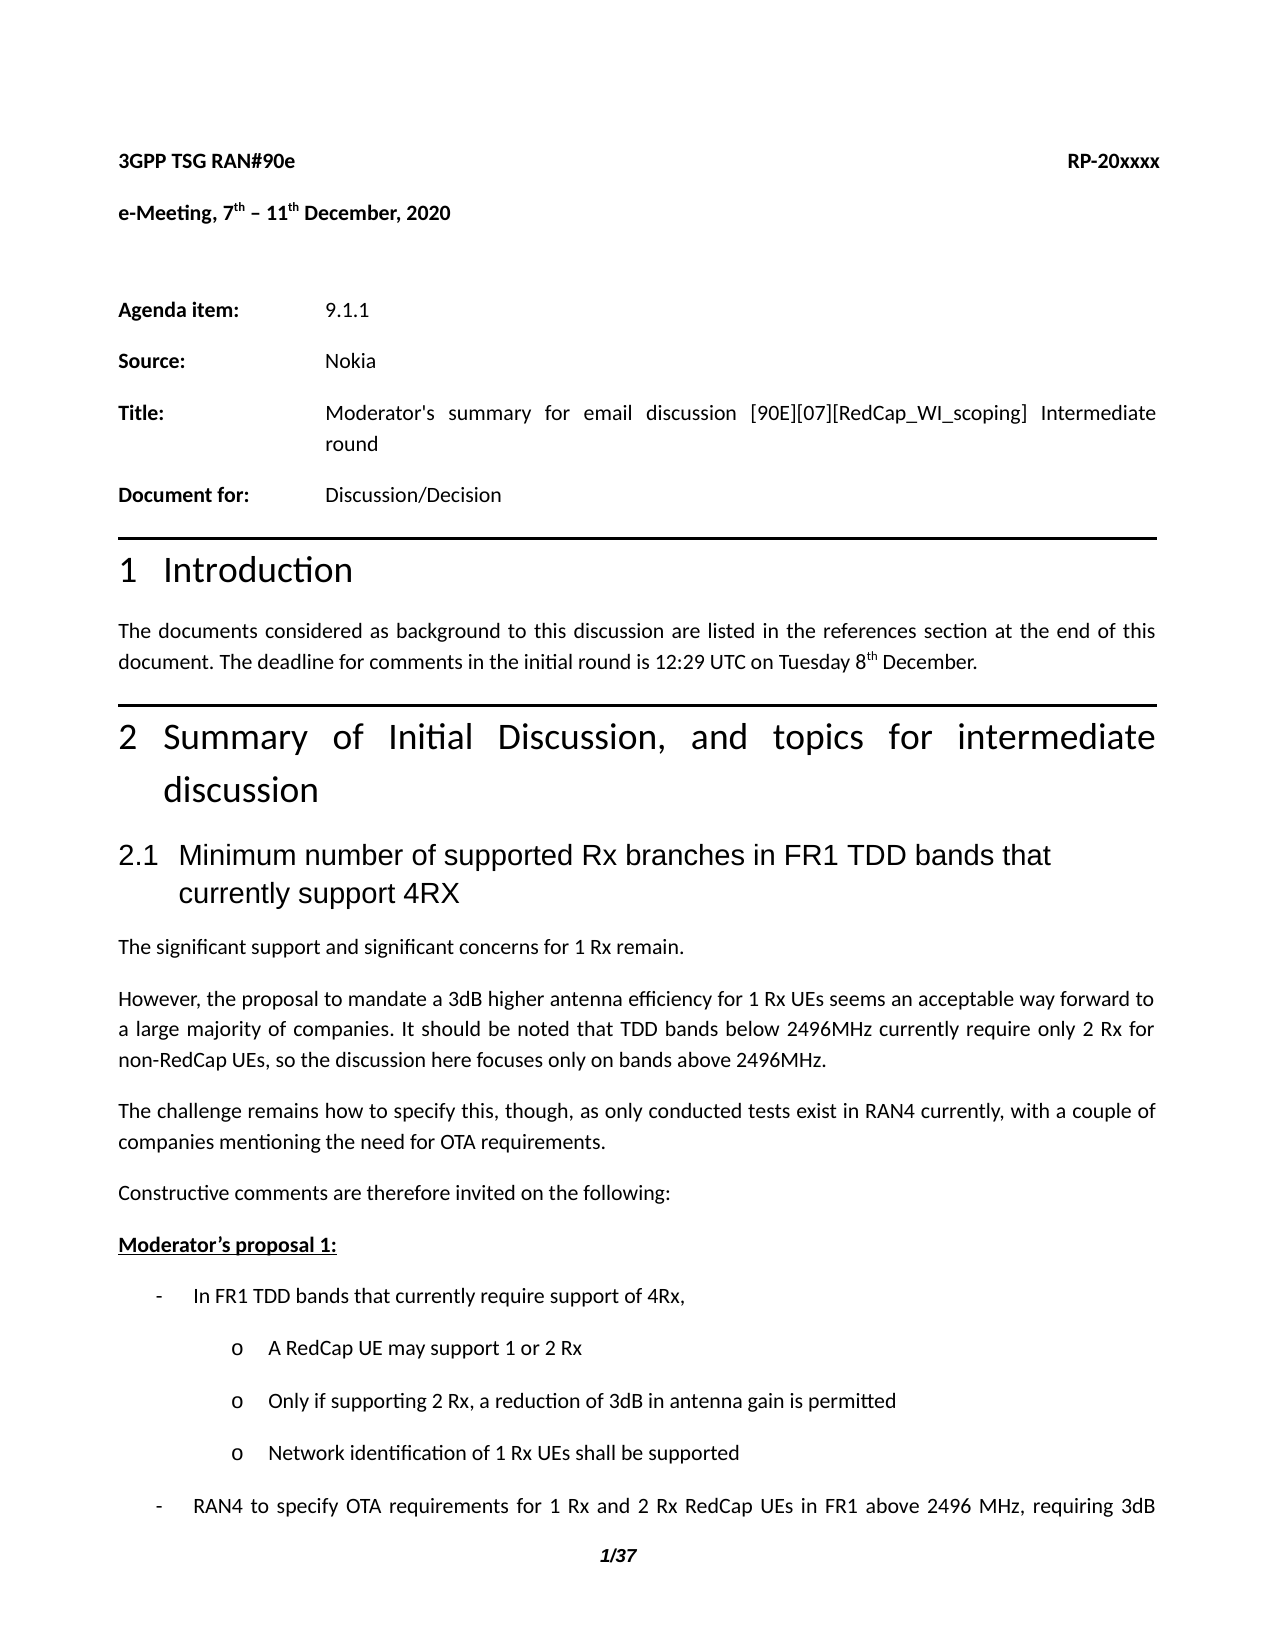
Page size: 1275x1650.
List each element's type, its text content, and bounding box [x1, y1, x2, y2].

text e-Meeting, 7th – 11th December, 2020 [118, 199, 1157, 226]
text 3GPP TSG RAN#90e RP-20xxxx [118, 148, 1157, 174]
text Source: Nokia [118, 348, 1157, 374]
list Only if supporting 2 Rx, a reduction of 3dB in antenna gain is permitted [231, 1387, 1157, 1414]
list Network identification of 1 Rx UEs shall be supported [231, 1439, 1157, 1467]
text The significant support and significant concerns for 1 Rx remain. [118, 933, 1157, 960]
text Title: Moderator's summary for email discussion [90E][07][RedCap_WI_scoping] Intermediate round [118, 399, 1157, 456]
list In FR1 TDD bands that currently require support of 4Rx, [156, 1282, 1157, 1309]
text Agenda item: 9.1.1 [118, 296, 1157, 323]
text The challenge remains how to specify this, though, as only conducted tests exist in RAN4 currently, with a couple of companies mentioning the need for OTA requirements. [118, 1097, 1157, 1155]
text The documents considered as background to this discussion are listed in the references section at the end of this document. The deadline for comments in the initial round is 12:29 UTC on Tuesday 8th December. [118, 618, 1157, 675]
text Document for: Discussion/Decision [118, 481, 1157, 508]
text Moderator’s proposal 1: [118, 1231, 1157, 1258]
text Constructive comments are therefore invited on the following: [118, 1179, 1157, 1206]
text However, the proposal to mandate a 3dB higher antenna efficiency for 1 Rx UEs seems an acceptable way forward to a large majority of companies. It should be noted that TDD bands below 2496MHz currently require only 2 Rx for non-RedCap UEs, so the discussion here focuses only on bands above 2496MHz. [118, 985, 1157, 1073]
subtitle Minimum number of supported Rx branches in FR1 TDD bands that currently support 4RX [118, 837, 1157, 909]
list A RedCap UE may support 1 or 2 Rx [231, 1334, 1157, 1362]
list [156, 1492, 1157, 1519]
subtitle Summary of Initial Discussion, and topics for intermediate discussion [118, 707, 1157, 812]
subtitle Introduction [118, 540, 1157, 592]
